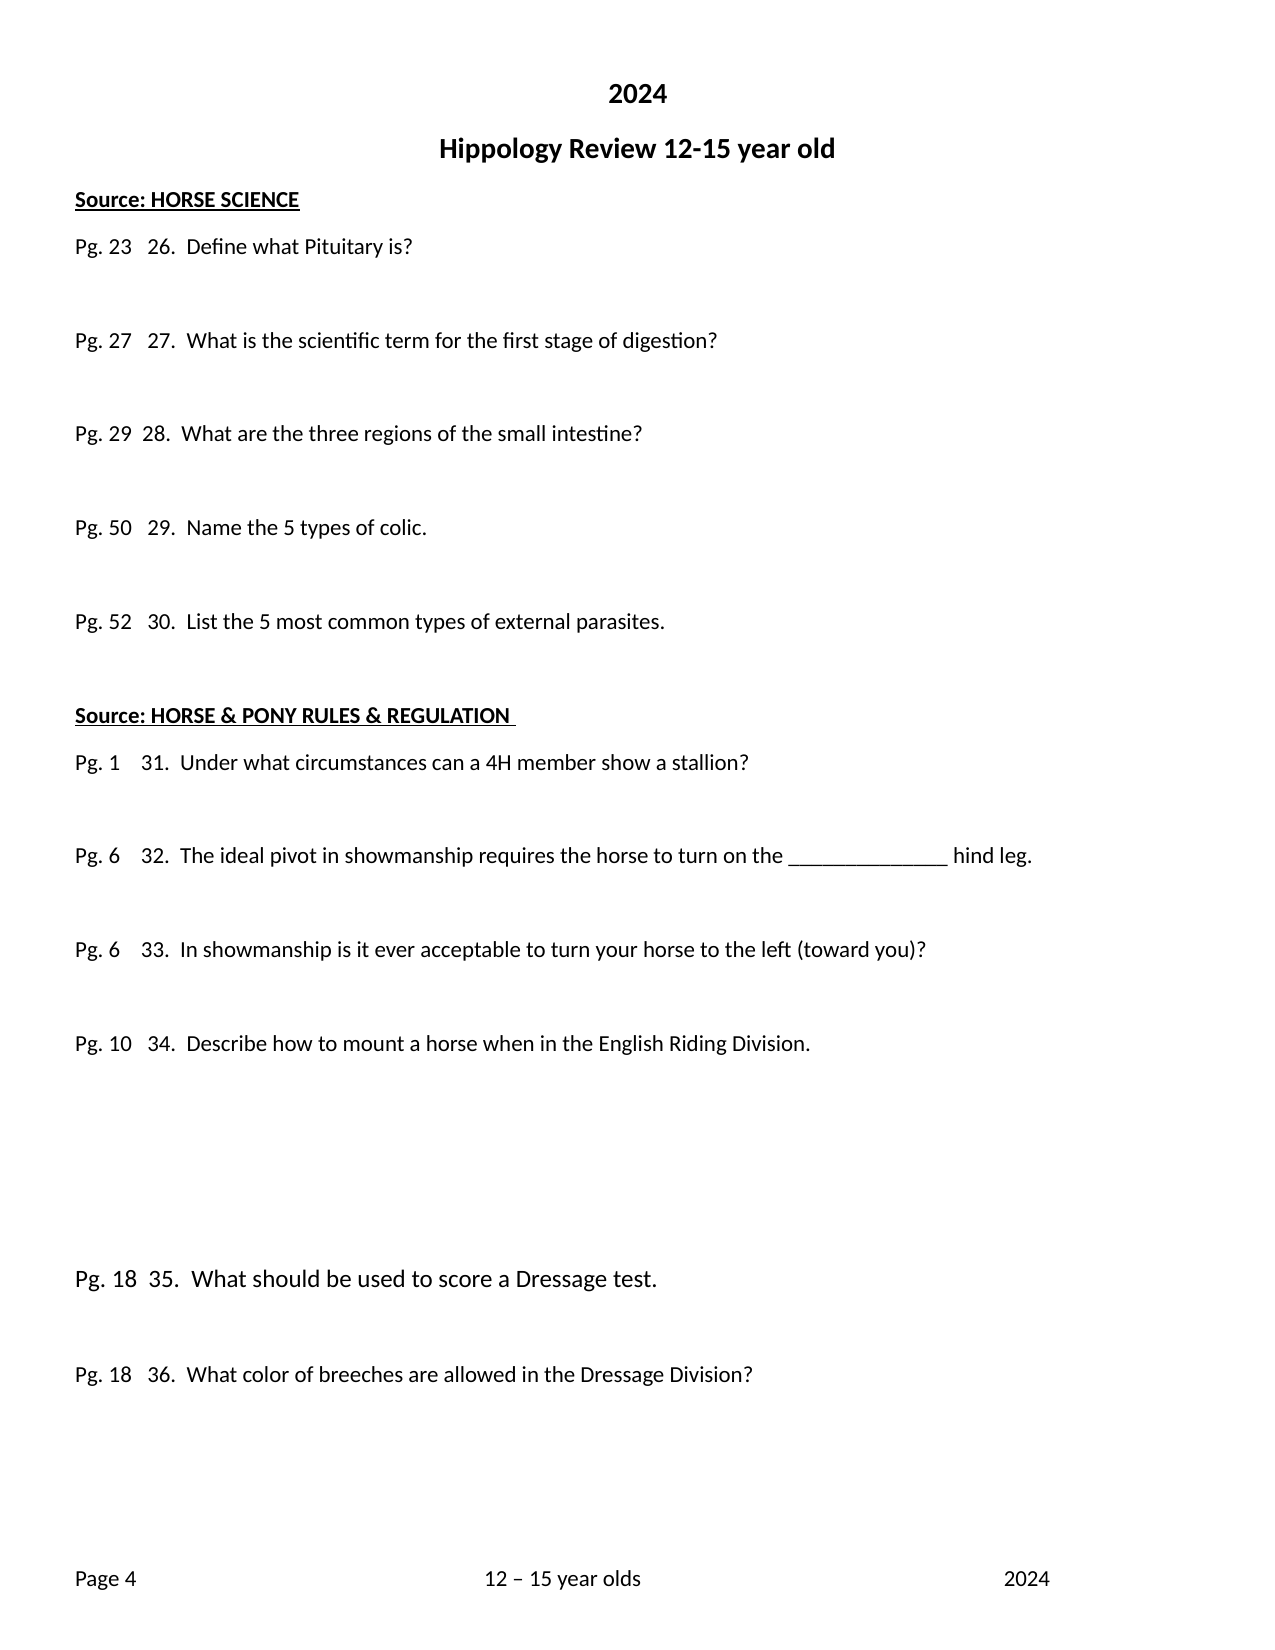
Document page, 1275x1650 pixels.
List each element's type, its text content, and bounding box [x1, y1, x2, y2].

text Pg. 29 28. What are the three regions of the small intestine? [75, 419, 1200, 448]
text Pg. 1 31. Under what circumstances can a 4H member show a stallion? [75, 748, 1200, 776]
text Pg. 23 26. Define what Pituitary is? [75, 232, 1200, 260]
text Pg. 6 33. In showmanship is it ever acceptable to turn your horse to the left (toward you)? [75, 935, 1200, 963]
text Pg. 18 35. What should be used to score a Dressage test. [75, 1263, 1200, 1294]
text Pg. 27 27. What is the scientific term for the first stage of digestion? [75, 326, 1200, 354]
text 2024 [75, 75, 1200, 111]
text Pg. 6 32. The ideal pivot in showmanship requires the horse to turn on the ______________ hind leg. [75, 841, 1200, 869]
text Pg. 50 29. Name the 5 types of colic. [75, 513, 1200, 541]
text Pg. 52 30. List the 5 most common types of external parasites. [75, 607, 1200, 635]
text Hippology Review 12-15 year old [75, 130, 1200, 166]
text Pg. 18 36. What color of breeches are allowed in the Dressage Division? [75, 1360, 1200, 1388]
text Source: HORSE SCIENCE [75, 185, 1200, 213]
text Source: HORSE & PONY RULES & REGULATION [75, 701, 1200, 729]
text Pg. 10 34. Describe how to mount a horse when in the English Riding Division. [75, 1029, 1200, 1057]
